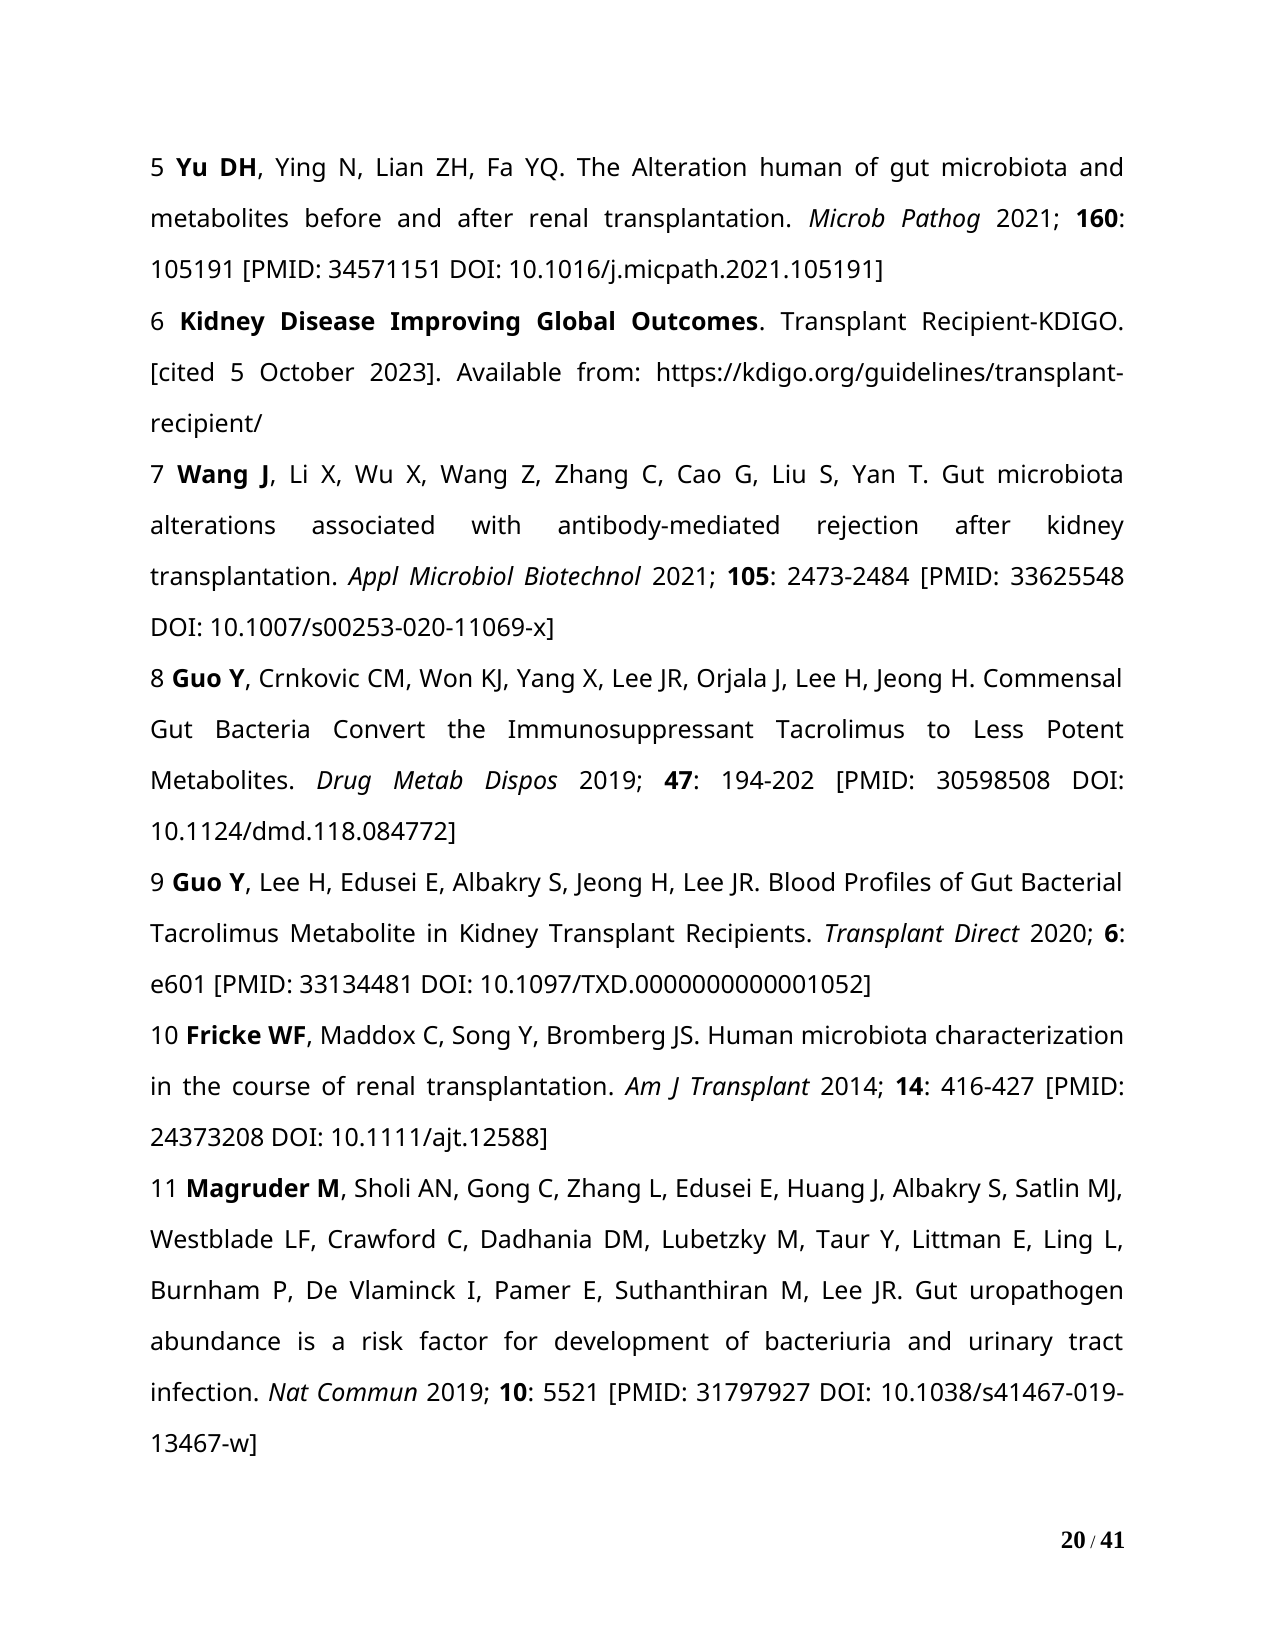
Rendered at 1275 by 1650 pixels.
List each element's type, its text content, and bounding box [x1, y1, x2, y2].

text 5 Yu DH, Ying N, Lian ZH, Fa YQ. The Alteration human of gut microbiota and metabolites before and after renal transplantation. Microb Pathog 2021; 160: 105191 [PMID: 34571151 DOI: 10.1016/j.micpath.2021.105191] [150, 150, 1125, 286]
text 9 Guo Y, Lee H, Edusei E, Albakry S, Jeong H, Lee JR. Blood Profiles of Gut Bacterial Tacrolimus Metabolite in Kidney Transplant Recipients. Transplant Direct 2020; 6: e601 [PMID: 33134481 DOI: 10.1097/TXD.0000000000001052] [150, 864, 1125, 1001]
text 8 Guo Y, Crnkovic CM, Won KJ, Yang X, Lee JR, Orjala J, Lee H, Jeong H. Commensal Gut Bacteria Convert the Immunosuppressant Tacrolimus to Less Potent Metabolites. Drug Metab Dispos 2019; 47: 194-202 [PMID: 30598508 DOI: 10.1124/dmd.118.084772] [150, 660, 1125, 848]
text 7 Wang J, Li X, Wu X, Wang Z, Zhang C, Cao G, Liu S, Yan T. Gut microbiota alterations associated with antibody-mediated rejection after kidney transplantation. Appl Microbiol Biotechnol 2021; 105: 2473-2484 [PMID: 33625548 DOI: 10.1007/s00253-020-11069-x] [150, 456, 1125, 643]
text 6 Kidney Disease Improving Global Outcomes. Transplant Recipient-KDIGO. [cited 5 October 2023]. Available from: https://kdigo.org/guidelines/transplant-recipient/ [150, 303, 1125, 439]
text 10 Fricke WF, Maddox C, Song Y, Bromberg JS. Human microbiota characterization in the course of renal transplantation. Am J Transplant 2014; 14: 416-427 [PMID: 24373208 DOI: 10.1111/ajt.12588] [150, 1018, 1125, 1154]
text 11 Magruder M, Sholi AN, Gong C, Zhang L, Edusei E, Huang J, Albakry S, Satlin MJ, Westblade LF, Crawford C, Dadhania DM, Lubetzky M, Taur Y, Littman E, Ling L, Burnham P, De Vlaminck I, Pamer E, Suthanthiran M, Lee JR. Gut uropathogen abundance is a risk factor for development of bacteriuria and urinary tract infection. Nat Commun 2019; 10: 5521 [PMID: 31797927 DOI: 10.1038/s41467-019-13467-w] [150, 1171, 1125, 1460]
